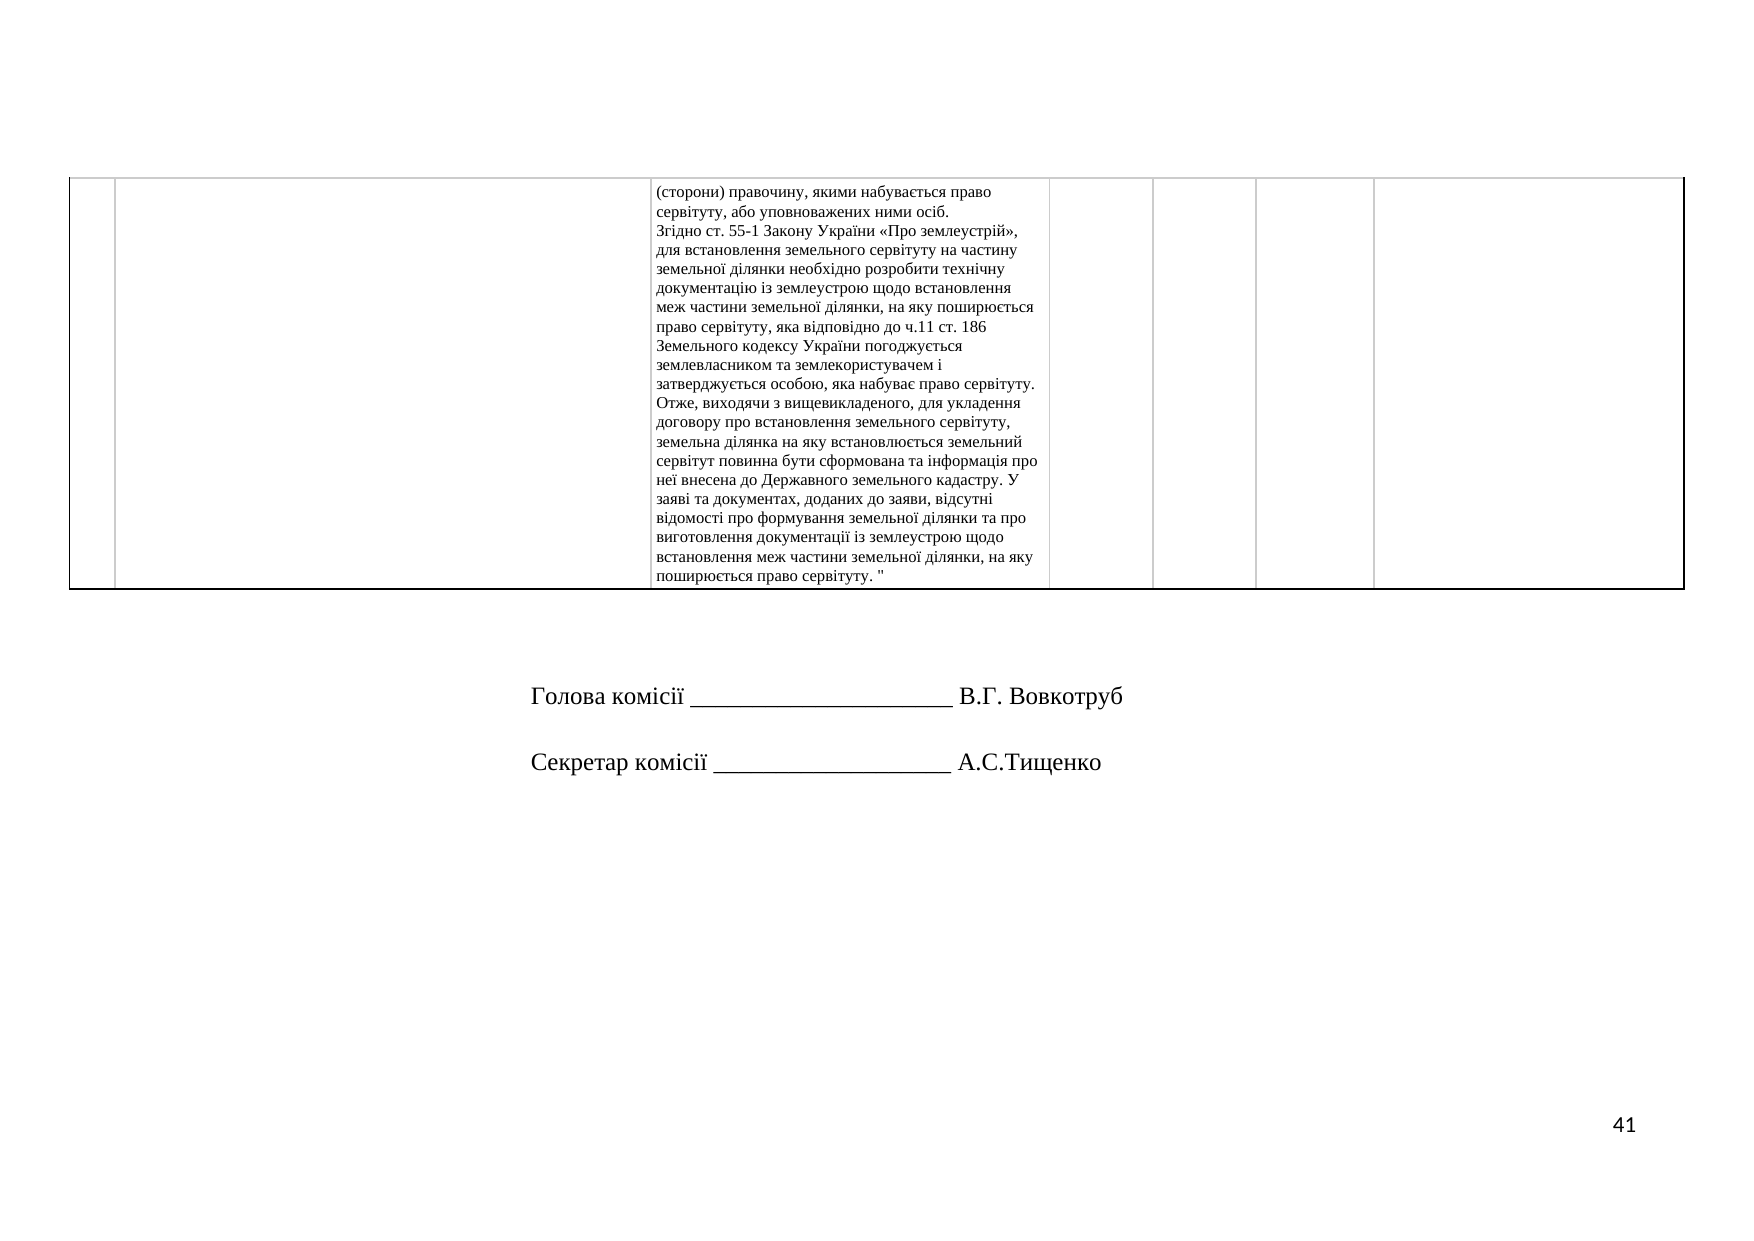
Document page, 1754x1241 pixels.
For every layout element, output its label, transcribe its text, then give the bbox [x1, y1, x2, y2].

table_header [1154, 179, 1255, 588]
table_header [1257, 179, 1373, 588]
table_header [652, 179, 1049, 588]
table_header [1375, 179, 1683, 588]
table_header [1050, 179, 1152, 588]
table_header 6. [70, 179, 114, 588]
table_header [116, 179, 650, 588]
text Секретар комісії ___________________ А.С.Тищенко [118, 747, 1636, 776]
text Голова комісії _____________________ В.Г. Вовкотруб [118, 681, 1636, 710]
